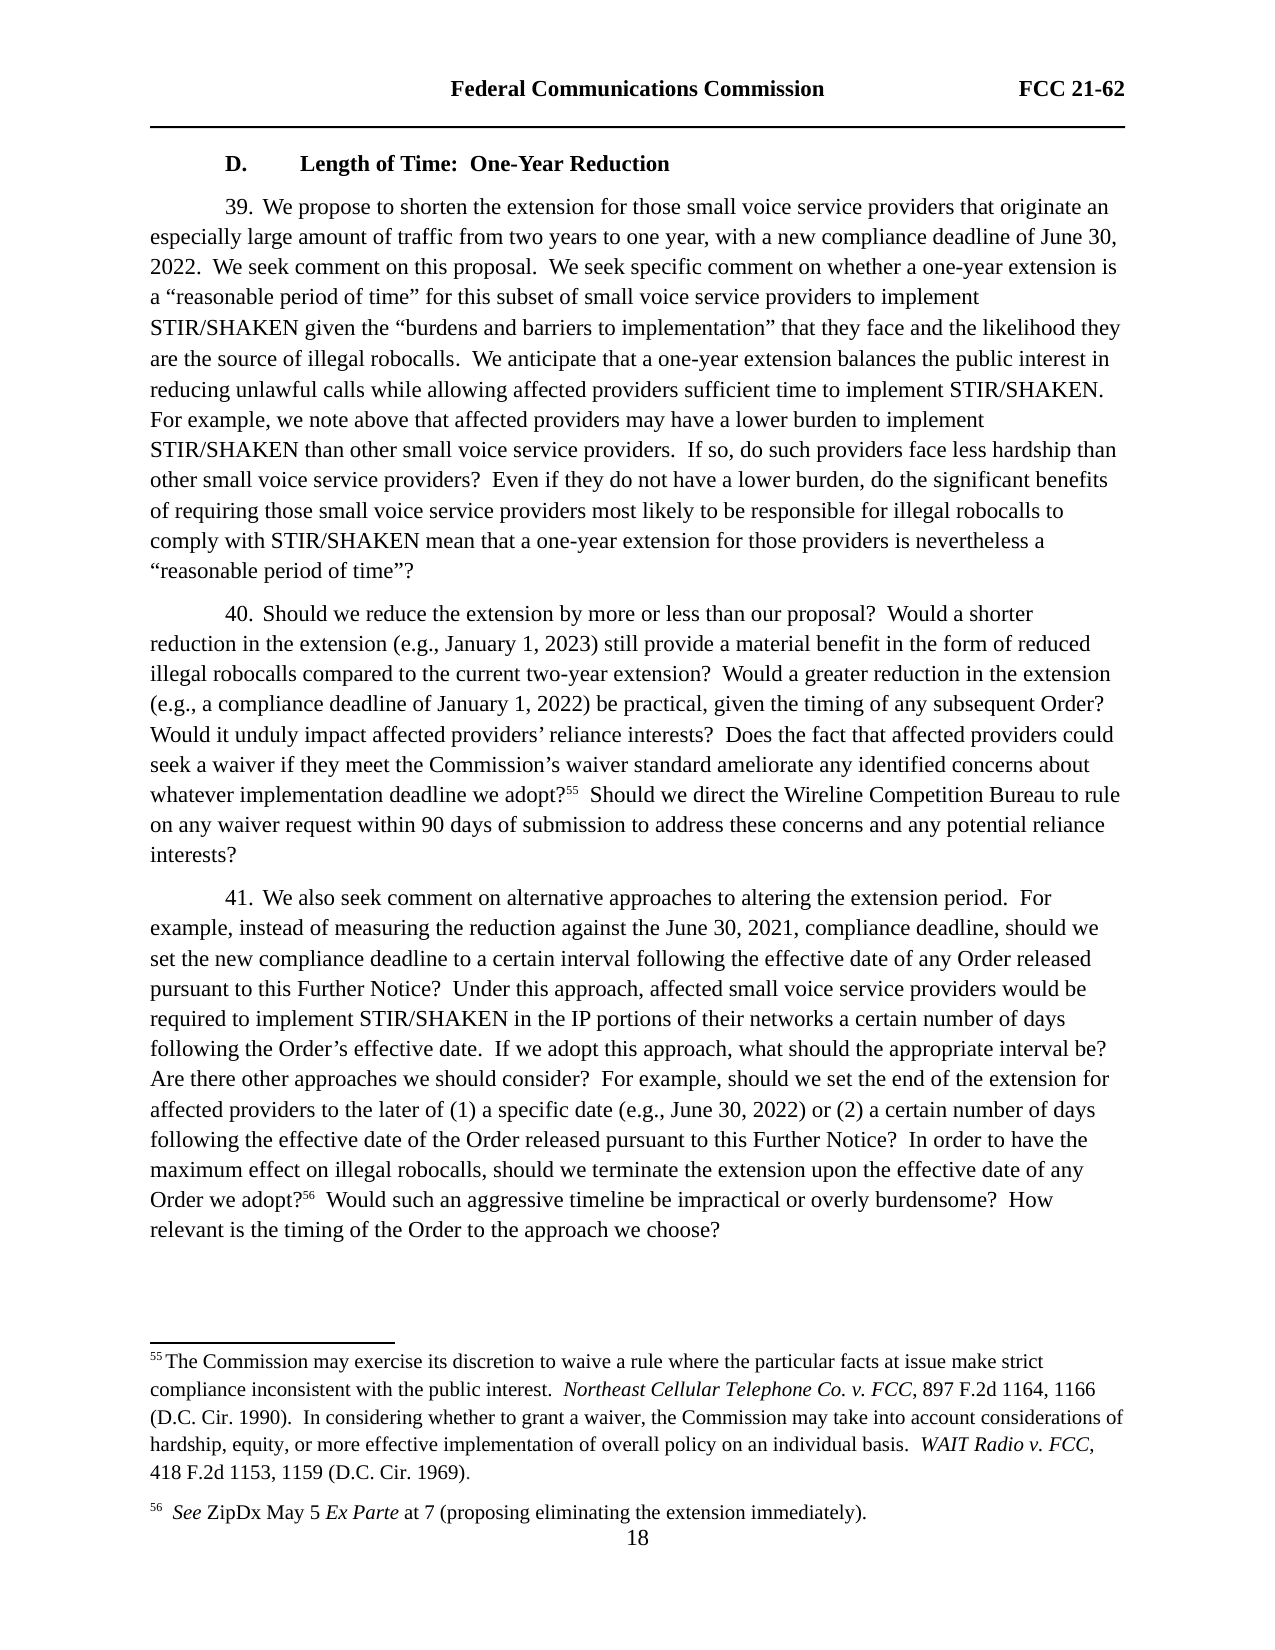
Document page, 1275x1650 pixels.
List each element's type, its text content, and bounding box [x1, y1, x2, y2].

subtitle Length of Time: One-Year Reduction [225, 150, 1125, 176]
text We propose to shorten the extension for those small voice service providers that originate an especially large amount of traffic from two years to one year, with a new compliance deadline of June 30, 2022. We seek comment on this proposal. We seek specific comment on whether a one-year extension is a “reasonable period of time” for this subset of small voice service providers to implement STIR/SHAKEN given the “burdens and barriers to implementation” that they face and the likelihood they are the source of illegal robocalls. We anticipate that a one-year extension balances the public interest in reducing unlawful calls while allowing affected providers sufficient time to implement STIR/SHAKEN. For example, we note above that affected providers may have a lower burden to implement STIR/SHAKEN than other small voice service providers. If so, do such providers face less hardship than other small voice service providers? Even if they do not have a lower burden, do the significant benefits of requiring those small voice service providers most likely to be responsible for illegal robocalls to comply with STIR/SHAKEN mean that a one-year extension for those providers is nevertheless a “reasonable period of time”? [150, 193, 1125, 583]
text We also seek comment on alternative approaches to altering the extension period. For example, instead of measuring the reduction against the June 30, 2021, compliance deadline, should we set the new compliance deadline to a certain interval following the effective date of any Order released pursuant to this Further Notice? Under this approach, affected small voice service providers would be required to implement STIR/SHAKEN in the IP portions of their networks a certain number of days following the Order’s effective date. If we adopt this approach, what should the appropriate interval be? Are there other approaches we should consider? For example, should we set the end of the extension for affected providers to the later of (1) a specific date (e.g., June 30, 2022) or (2) a certain number of days following the effective date of the Order released pursuant to this Further Notice? In order to have the maximum effect on illegal robocalls, should we terminate the extension upon the effective date of any Order we adopt? Would such an aggressive timeline be impractical or overly burdensome? How relevant is the timing of the Order to the approach we choose? [150, 884, 1125, 1243]
text Should we reduce the extension by more or less than our proposal? Would a shorter reduction in the extension (e.g., January 1, 2023) still provide a material benefit in the form of reduced illegal robocalls compared to the current two-year extension? Would a greater reduction in the extension (e.g., a compliance deadline of January 1, 2022) be practical, given the timing of any subsequent Order? Would it unduly impact affected providers’ reliance interests? Does the fact that affected providers could seek a waiver if they meet the Commission’s waiver standard ameliorate any identified concerns about whatever implementation deadline we adopt? Should we direct the Wireline Competition Bureau to rule on any waiver request within 90 days of submission to address these concerns and any potential reliance interests? [150, 600, 1125, 868]
